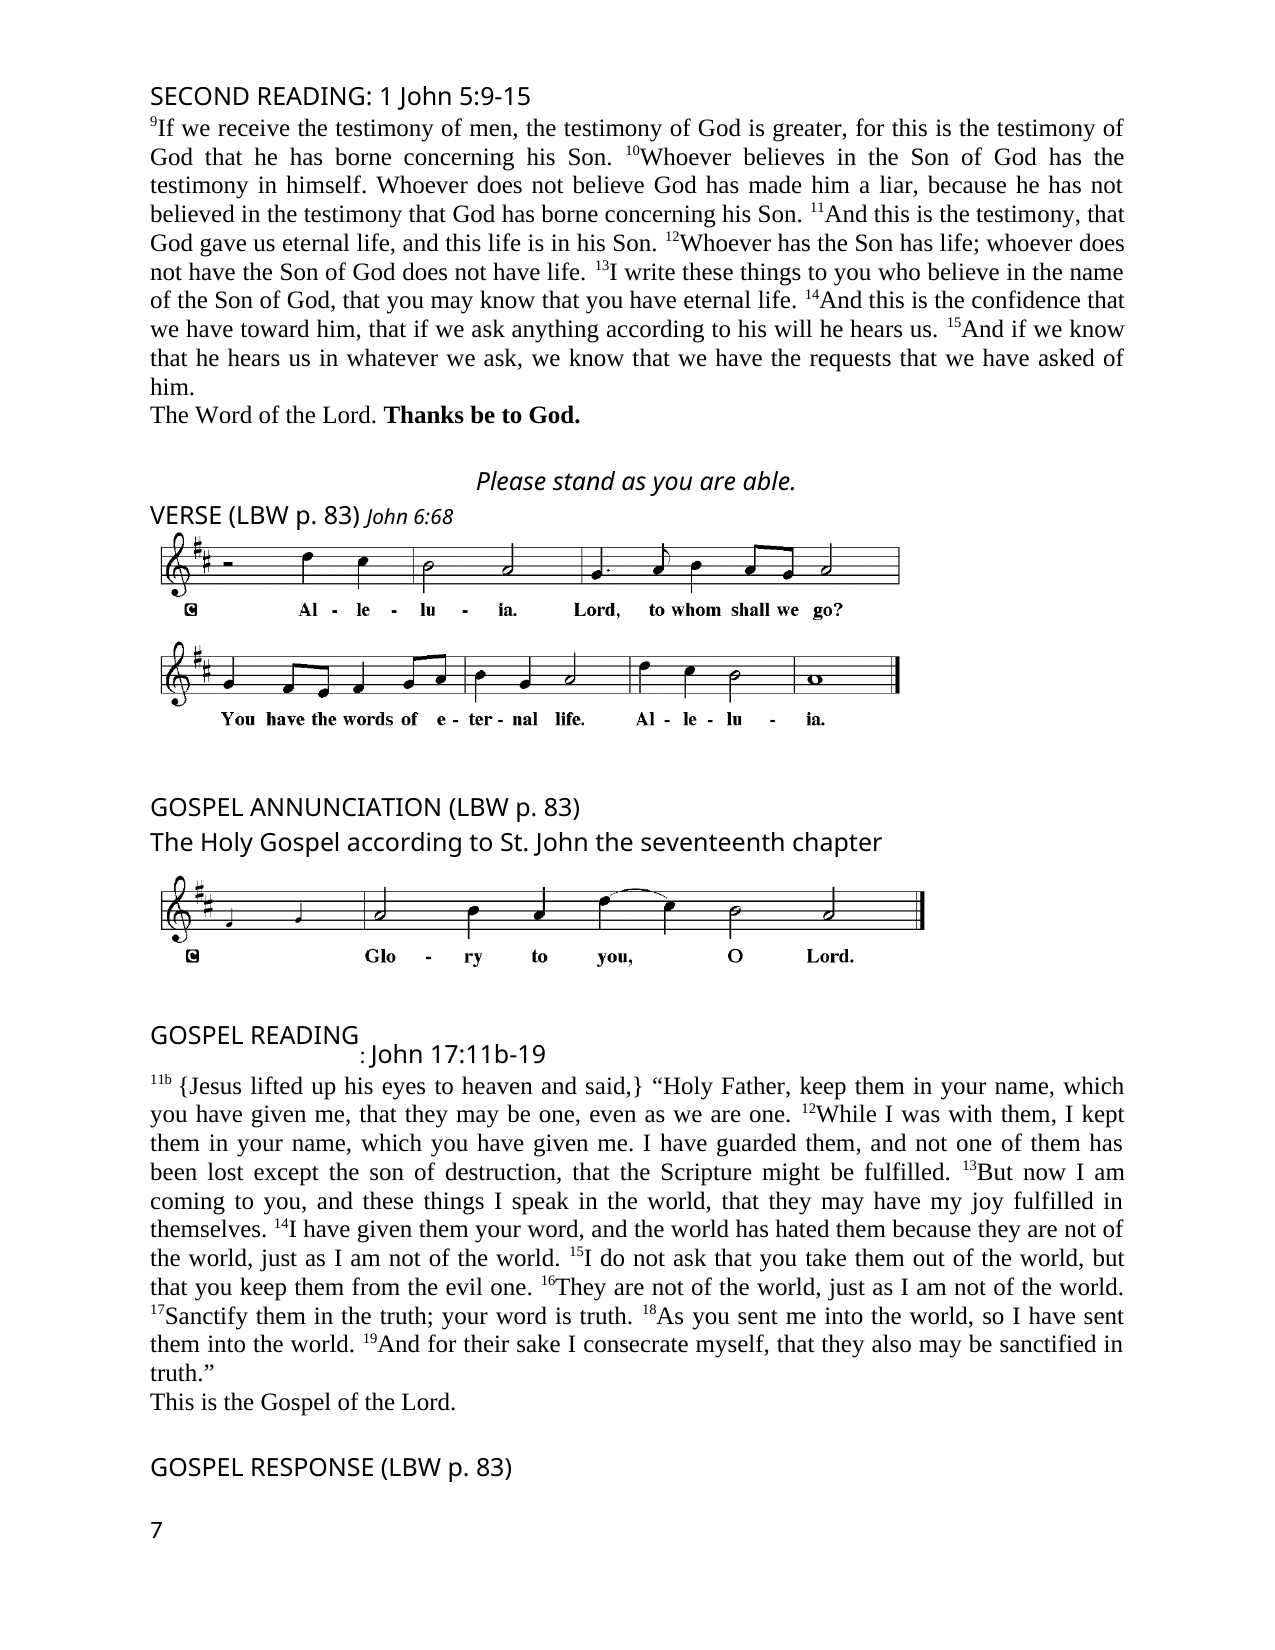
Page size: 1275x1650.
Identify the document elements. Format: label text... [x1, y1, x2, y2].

text VERSE (LBW p. 83) John 6:68 [150, 497, 1125, 532]
text 9If we receive the testimony of men, the testimony of God is greater, for this is the testimony of God that he has borne concerning his Son. 10Whoever believes in the Son of God has the testimony in himself. Whoever does not believe God has made him a liar, because he has not believed in the testimony that God has borne concerning his Son. 11And this is the testimony, that God gave us eternal life, and this life is in his Son. 12Whoever has the Son has life; whoever does not have the Son of God does not have life. 13I write these things to you who believe in the name of the Son of God, that you may know that you have eternal life. 14And this is the confidence that we have toward him, that if we ask anything according to his will he hears us. 15And if we know that he hears us in whatever we ask, we know that we have the requests that we have asked of him. [150, 113, 1125, 401]
text 11b {Jesus lifted up his eyes to heaven and said,} “Holy Father, keep them in your name, which you have given me, that they may be one, even as we are one. 12While I was with them, I kept them in your name, which you have given me. I have guarded them, and not one of them has been lost except the son of destruction, that the Scripture might be fulfilled. 13But now I am coming to you, and these things I speak in the world, that they may have my joy fulfilled in themselves. 14I have given them your word, and the world has hated them because they are not of the world, just as I am not of the world. 15I do not ask that you take them out of the world, but that you keep them from the evil one. 16They are not of the world, just as I am not of the world. 17Sanctify them in the truth; your word is truth. 18As you sent me into the world, so I have sent them into the world. 19And for their sake I consecrate myself, that they also may be sanctified in truth.” [150, 1071, 1125, 1387]
text GOSPEL RESPONSE (LBW p. 83) [150, 1450, 1125, 1484]
text Please stand as you are able. [150, 463, 1125, 497]
text SECOND READING: 1 John 5:9-15 [150, 79, 1125, 113]
picture [150, 531, 919, 728]
text This is the Gospel of the Lord. [150, 1387, 1125, 1416]
text GOSPEL ANNUNCIATION (LBW p. 83) The Holy Gospel according to St. John the seventeenth chapter [150, 790, 1125, 858]
picture [150, 858, 936, 984]
text GOSPEL READING: John 17:11b-19 [150, 1017, 1125, 1071]
text The Word of the Lord. Thanks be to God. [150, 401, 1125, 429]
